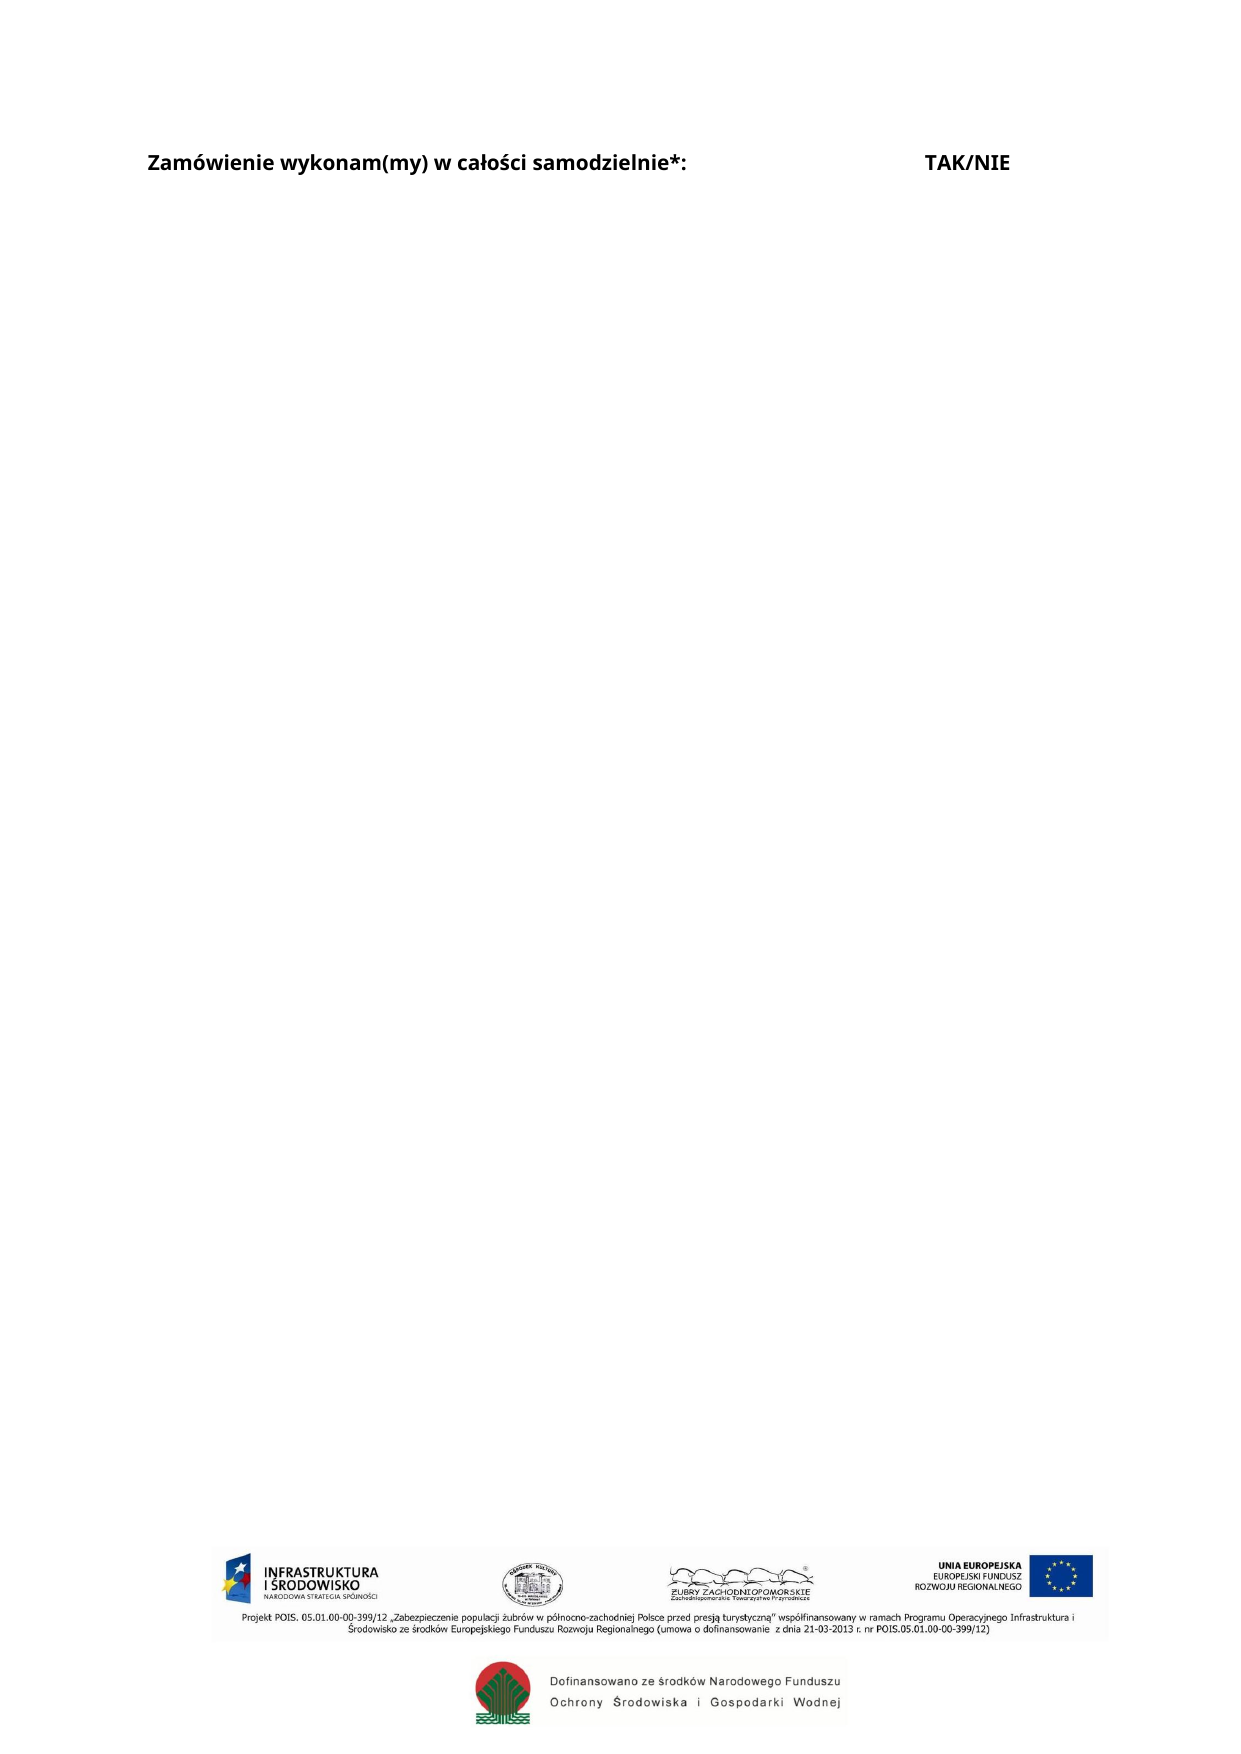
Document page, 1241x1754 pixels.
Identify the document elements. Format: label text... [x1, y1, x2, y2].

picture [198, 1505, 1135, 1754]
text Zamówienie wykonam(my) w całości samodzielnie*: TAK/NIE [148, 148, 1093, 176]
